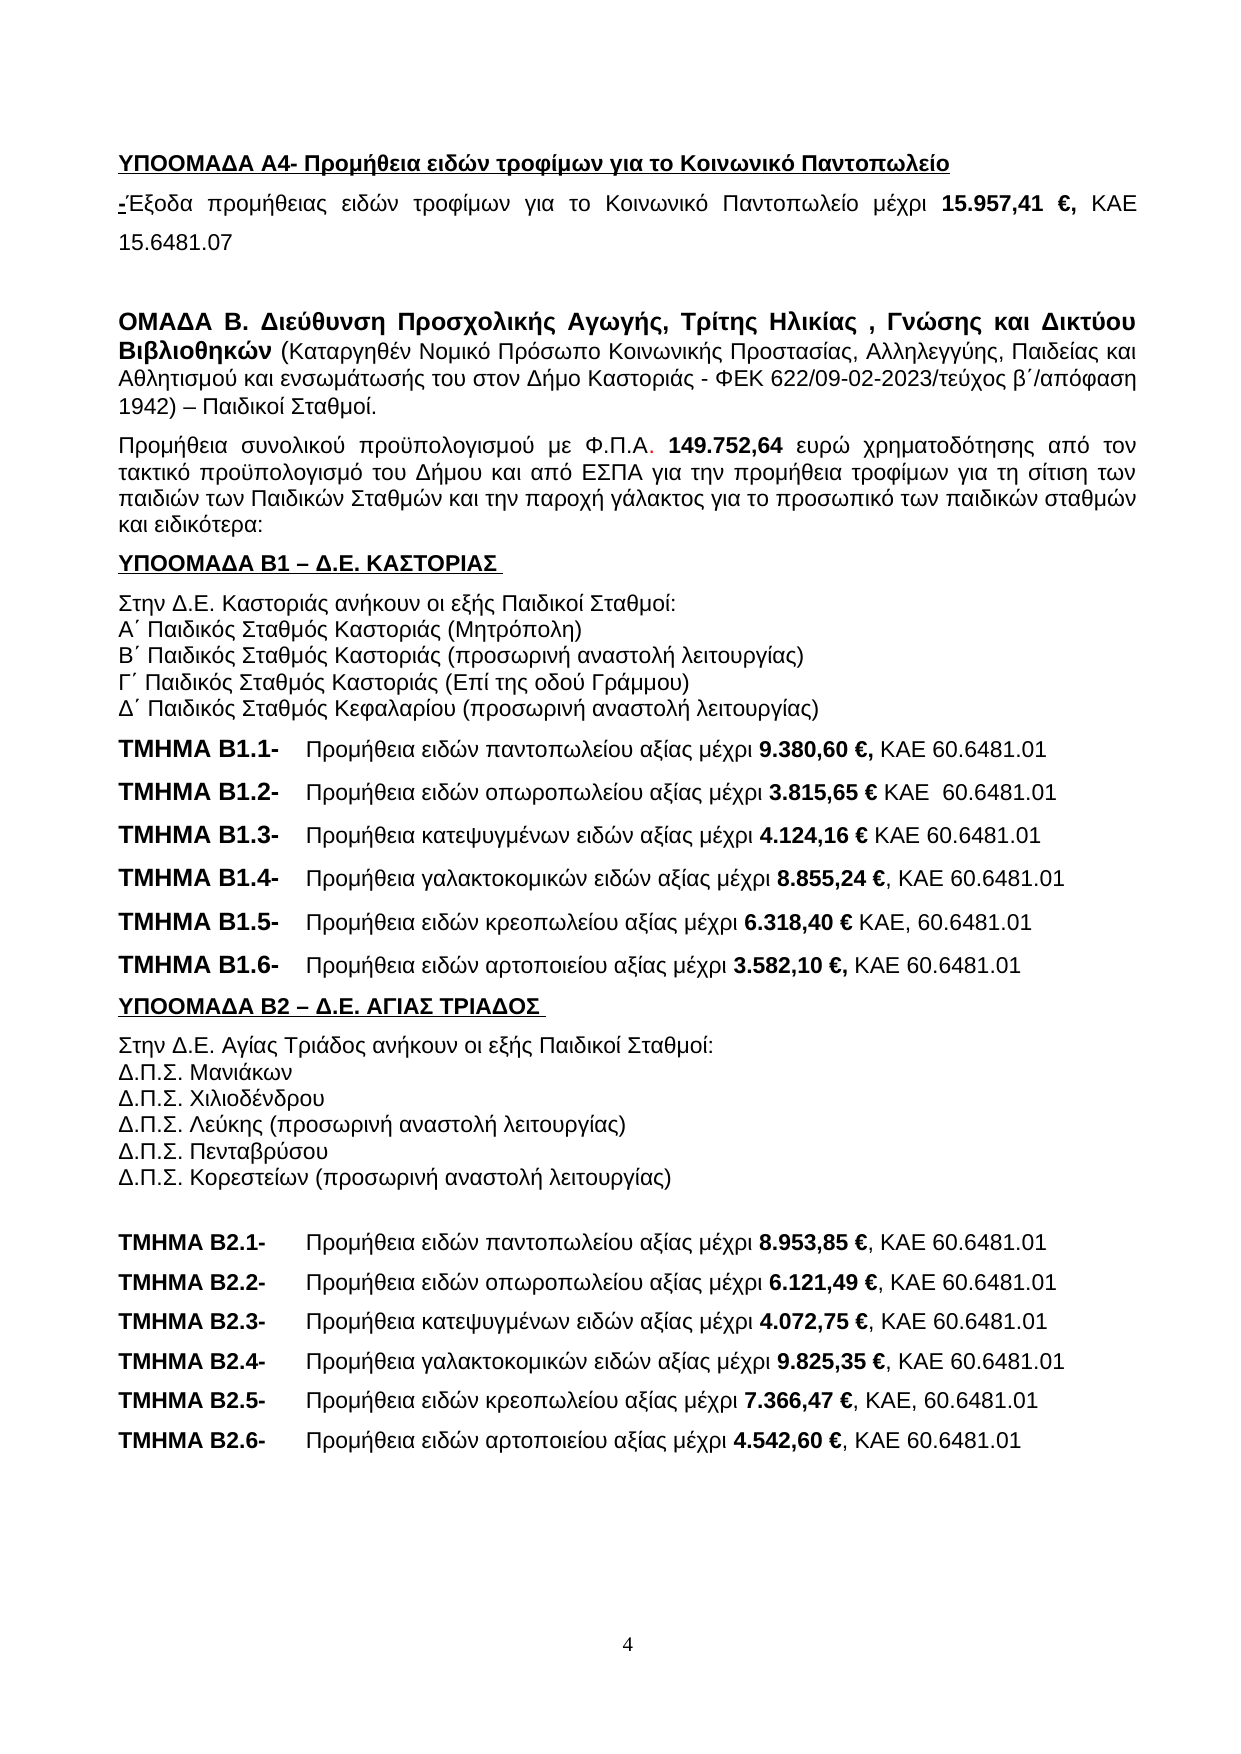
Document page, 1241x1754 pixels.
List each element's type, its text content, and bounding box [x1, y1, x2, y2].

text ΟΜΑΔΑ Β. Διεύθυνση Προσχολικής Αγωγής, Τρίτης Ηλικίας , Γνώσης και Δικτύου Βιβλιοθηκών (Καταργηθέν Νομικό Πρόσωπο Κοινωνικής Προστασίας, Αλληλεγγύης, Παιδείας και Αθλητισμού και ενσωμάτωσής του στον Δήμο Καστοριάς - ΦΕΚ 622/09-02-2023/τεύχος β΄/απόφαση 1942) – Παιδικοί Σταθμοί. [118, 307, 1137, 420]
text Προμήθεια συνολικού προϋπολογισμού με Φ.Π.Α. 149.752,64 ευρώ χρηματοδότησης από τον τακτικό προϋπολογισμό του Δήμου και από ΕΣΠΑ για την προμήθεια τροφίμων για τη σίτιση των παιδιών των Παιδικών Σταθμών και την παροχή γάλακτος για το προσωπικό των παιδικών σταθμών και ειδικότερα: [118, 432, 1137, 538]
list Προμήθεια ειδών παντοπωλείου αξίας μέχρι 9.380,60 €, ΚΑΕ 60.6481.01 [118, 734, 1137, 763]
text Στην Δ.Ε. Αγίας Τριάδος ανήκουν οι εξής Παιδικοί Σταθμοί: [118, 1032, 1137, 1059]
text Στην Δ.Ε. Καστοριάς ανήκουν οι εξής Παιδικοί Σταθμοί: [118, 590, 1137, 616]
list Προμήθεια ειδών αρτοποιείου αξίας μέχρι 4.542,60 €, ΚΑΕ 60.6481.01 [118, 1427, 1137, 1453]
text ΥΠΟΟΜΑΔΑ A4- Προμήθεια ειδών τροφίμων για το Κοινωνικό Παντοπωλείο [118, 150, 1137, 176]
text ΥΠΟΟΜΑΔΑ Β2 – Δ.E. ΑΓΙΑΣ ΤΡΙΑΔΟΣ [118, 993, 1137, 1019]
text Δ.Π.Σ. Μανιάκων [118, 1059, 1137, 1085]
text Δ.Π.Σ. Χιλιοδένδρου [118, 1085, 1137, 1111]
text Α΄ Παιδικός Σταθμός Καστοριάς (Μητρόπολη) [118, 616, 1137, 642]
text Β΄ Παιδικός Σταθμός Καστοριάς (προσωρινή αναστολή λειτουργίας) [118, 642, 1137, 669]
list Προμήθεια ειδών αρτοποιείου αξίας μέχρι 3.582,10 €, ΚΑΕ 60.6481.01 [118, 950, 1137, 978]
text ΥΠΟΟΜΑΔΑ Β1 – Δ.E. ΚΑΣΤΟΡΙΑΣ [118, 550, 1137, 577]
text Γ΄ Παιδικός Σταθμός Καστοριάς (Eπί της οδού Γράμμου) [118, 669, 1137, 695]
list Προμήθεια γαλακτοκομικών ειδών αξίας μέχρι 8.855,24 €, ΚΑΕ 60.6481.01 [118, 863, 1137, 892]
list Προμήθεια ειδών κρεοπωλείου αξίας μέχρι 7.366,47 €, ΚΑΕ, 60.6481.01 [118, 1387, 1137, 1413]
list Προμήθεια ειδών κρεοπωλείου αξίας μέχρι 6.318,40 € ΚΑΕ, 60.6481.01 [118, 907, 1137, 935]
text Δ.Π.Σ. Κορεστείων (προσωρινή αναστολή λειτουργίας) [118, 1164, 1137, 1190]
text Δ.Π.Σ. Λεύκης (προσωρινή αναστολή λειτουργίας) [118, 1111, 1137, 1138]
list Προμήθεια γαλακτοκομικών ειδών αξίας μέχρι 9.825,35 €, ΚΑΕ 60.6481.01 [118, 1348, 1137, 1374]
text -Έξοδα προμήθειας ειδών τροφίμων για το Κοινωνικό Παντοπωλείο μέχρι 15.957,41 €, ΚΑΕ 15.6481.07 [118, 189, 1137, 255]
list Προμήθεια κατεψυγμένων ειδών αξίας μέχρι 4.072,75 €, ΚΑΕ 60.6481.01 [118, 1308, 1137, 1334]
list Προμήθεια ειδών παντοπωλείου αξίας μέχρι 8.953,85 €, ΚΑΕ 60.6481.01 [118, 1229, 1137, 1256]
text Δ΄ Παιδικός Σταθμός Κεφαλαρίου (προσωρινή αναστολή λειτουργίας) [118, 695, 1137, 722]
list Προμήθεια ειδών οπωροπωλείου αξίας μέχρι 3.815,65 € ΚΑΕ 60.6481.01 [118, 777, 1137, 806]
list Προμήθεια ειδών οπωροπωλείου αξίας μέχρι 6.121,49 €, ΚΑΕ 60.6481.01 [118, 1269, 1137, 1295]
text Δ.Π.Σ. Πενταβρύσου [118, 1138, 1137, 1164]
list Προμήθεια κατεψυγμένων ειδών αξίας μέχρι 4.124,16 € ΚΑΕ 60.6481.01 [118, 820, 1137, 849]
